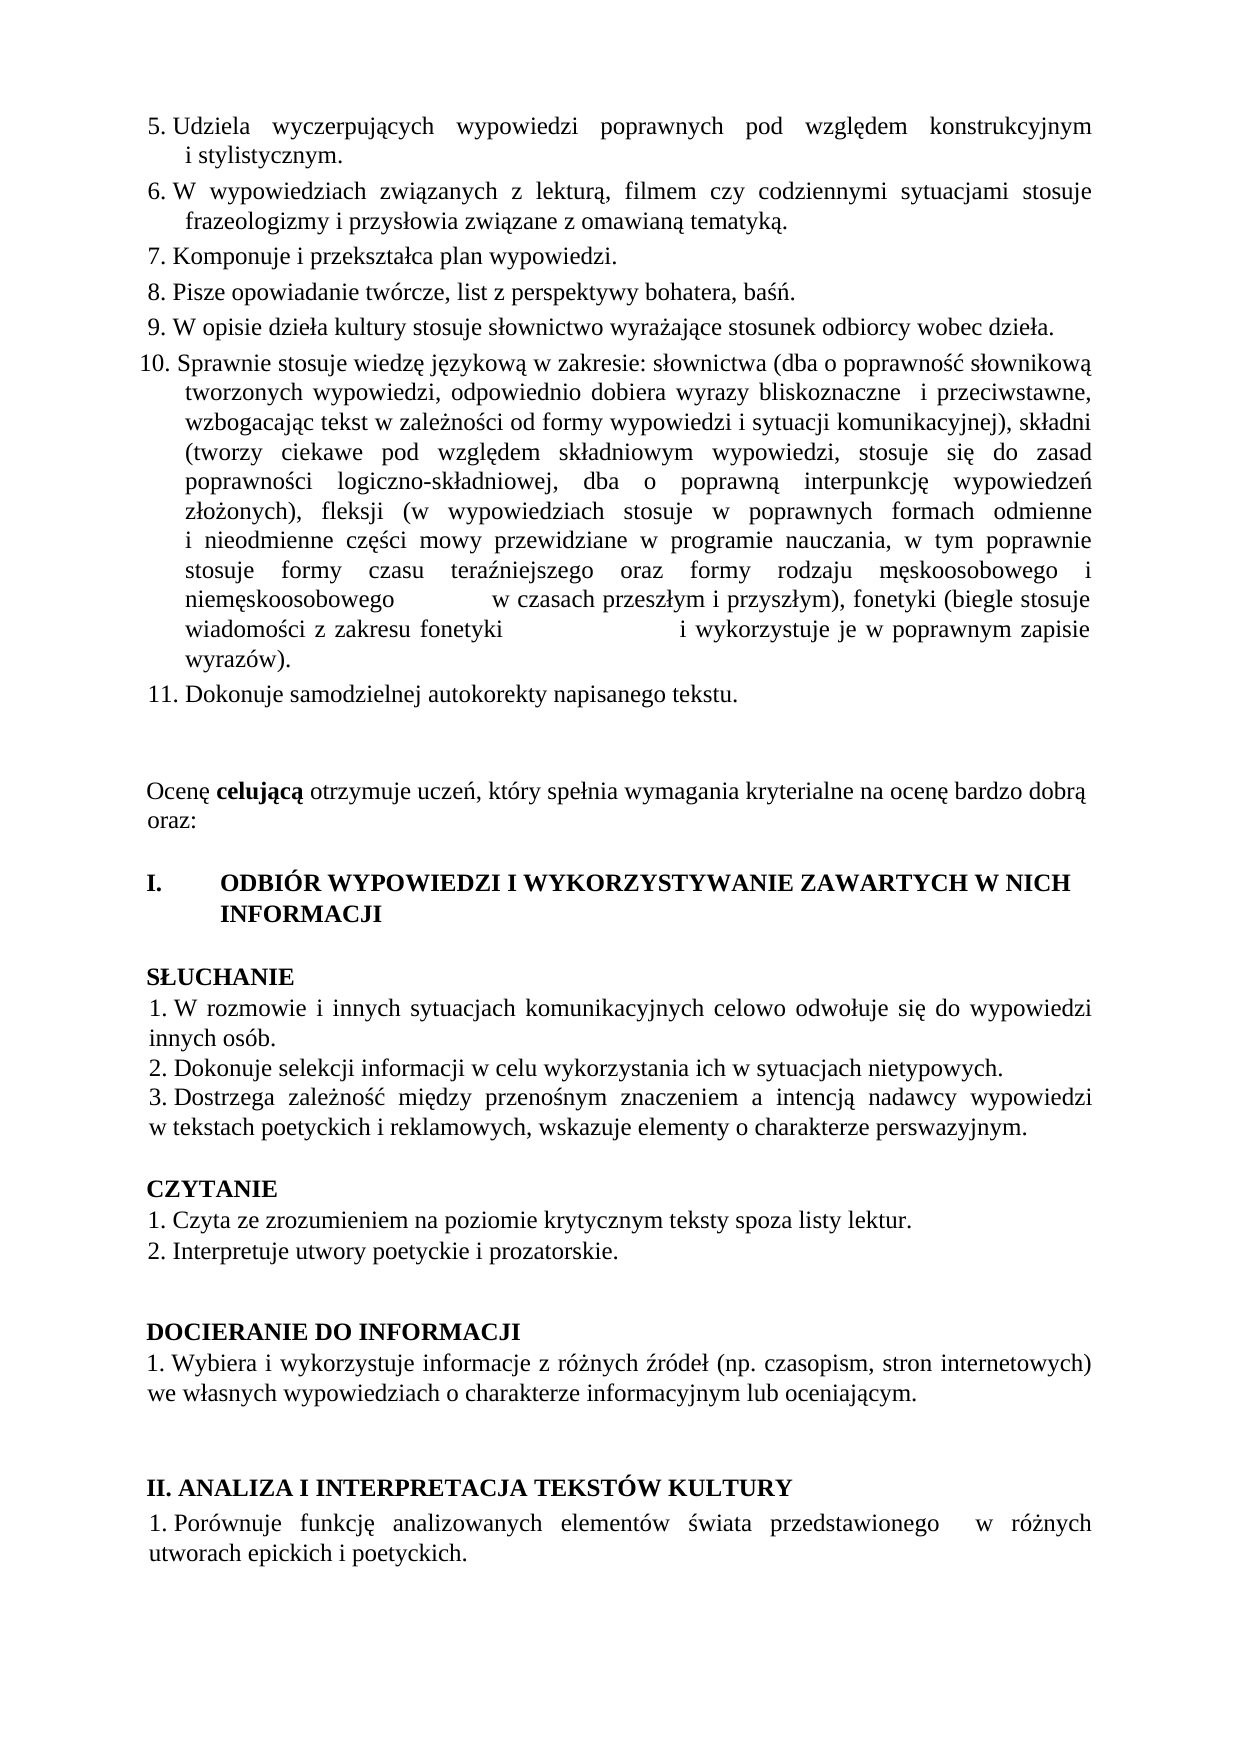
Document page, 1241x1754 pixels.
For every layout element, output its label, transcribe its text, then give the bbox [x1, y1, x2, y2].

subtitle CZYTANIE [146, 1174, 1093, 1203]
text 3. Dostrzega zależność między przenośnym znaczeniem a intencją nadawcy wypowiedzi w tekstach poetyckich i reklamowych, wskazuje elementy o charakterze perswazyjnym. [148, 1082, 1093, 1141]
text 9. W opisie dzieła kultury stosuje słownictwo wyrażające stosunek odbiorcy wobec dzieła. [147, 312, 1093, 341]
text 7. Komponuje i przekształca plan wypowiedzi. [147, 241, 1093, 270]
text 1. Wybiera i wykorzystuje informacje z różnych źródeł (np. czasopism, stron internetowych) we własnych wypowiedziach o charakterze informacyjnym lub oceniającym. [146, 1348, 1093, 1407]
text Ocenę celującą otrzymuje uczeń, który spełnia wymagania kryterialne na ocenę bardzo dobrą oraz: [146, 776, 1093, 834]
subtitle SŁUCHANIE [146, 962, 1093, 991]
text 5. Udziela wyczerpujących wypowiedzi poprawnych pod względem konstrukcyjnym i stylistycznym. [147, 111, 1093, 169]
text 1. Porównuje funkcję analizowanych elementów świata przedstawionego w różnych utworach epickich i poetyckich. [148, 1508, 1093, 1567]
text 1. Czyta ze zrozumieniem na poziomie krytycznym teksty spoza listy lektur. [147, 1205, 1093, 1234]
text 8. Pisze opowiadanie twórcze, list z perspektywy bohatera, baśń. [147, 277, 1093, 306]
text I. ODBIÓR WYPOWIEDZI I WYKORZYSTYWANIE ZAWARTYCH W NICH INFORMACJI [146, 868, 1093, 928]
text 2. Dokonuje selekcji informacji w celu wykorzystania ich w sytuacjach nietypowych. [148, 1053, 1093, 1081]
subtitle DOCIERANIE DO INFORMACJI [146, 1317, 1093, 1346]
text 1. W rozmowie i innych sytuacjach komunikacyjnych celowo odwołuje się do wypowiedzi innych osób. [148, 993, 1093, 1052]
text 10. Sprawnie stosuje wiedzę językową w zakresie: słownictwa (dba o poprawność słownikową tworzonych wypowiedzi, odpowiednio dobiera wyrazy bliskoznaczne i przeciwstawne, wzbogacając tekst w zależności od formy wypowiedzi i sytuacji komunikacyjnej), składni (tworzy ciekawe pod względem składniowym wypowiedzi, stosuje się do zasad poprawności logiczno-składniowej, dba o poprawną interpunkcję wypowiedzeń złożonych), fleksji (w wypowiedziach stosuje w poprawnych formach odmienne i nieodmienne części mowy przewidziane w programie nauczania, w tym poprawnie stosuje formy czasu teraźniejszego oraz formy rodzaju męskoosobowego i niemęskoosobowego w czasach przeszłym i przyszłym), fonetyki (biegle stosuje wiadomości z zakresu fonetyki i wykorzystuje je w poprawnym zapisie wyrazów). [133, 348, 1093, 672]
text 6. W wypowiedziach związanych z lekturą, filmem czy codziennymi sytuacjami stosuje frazeologizmy i przysłowia związane z omawianą tematyką. [147, 176, 1093, 234]
text 2. Interpretuje utwory poetyckie i prozatorskie. [147, 1236, 1093, 1265]
subtitle II. ANALIZA I INTERPRETACJA TEKSTÓW KULTURY [146, 1473, 1093, 1502]
text 11. Dokonuje samodzielnej autokorekty napisanego tekstu. [147, 679, 1093, 708]
